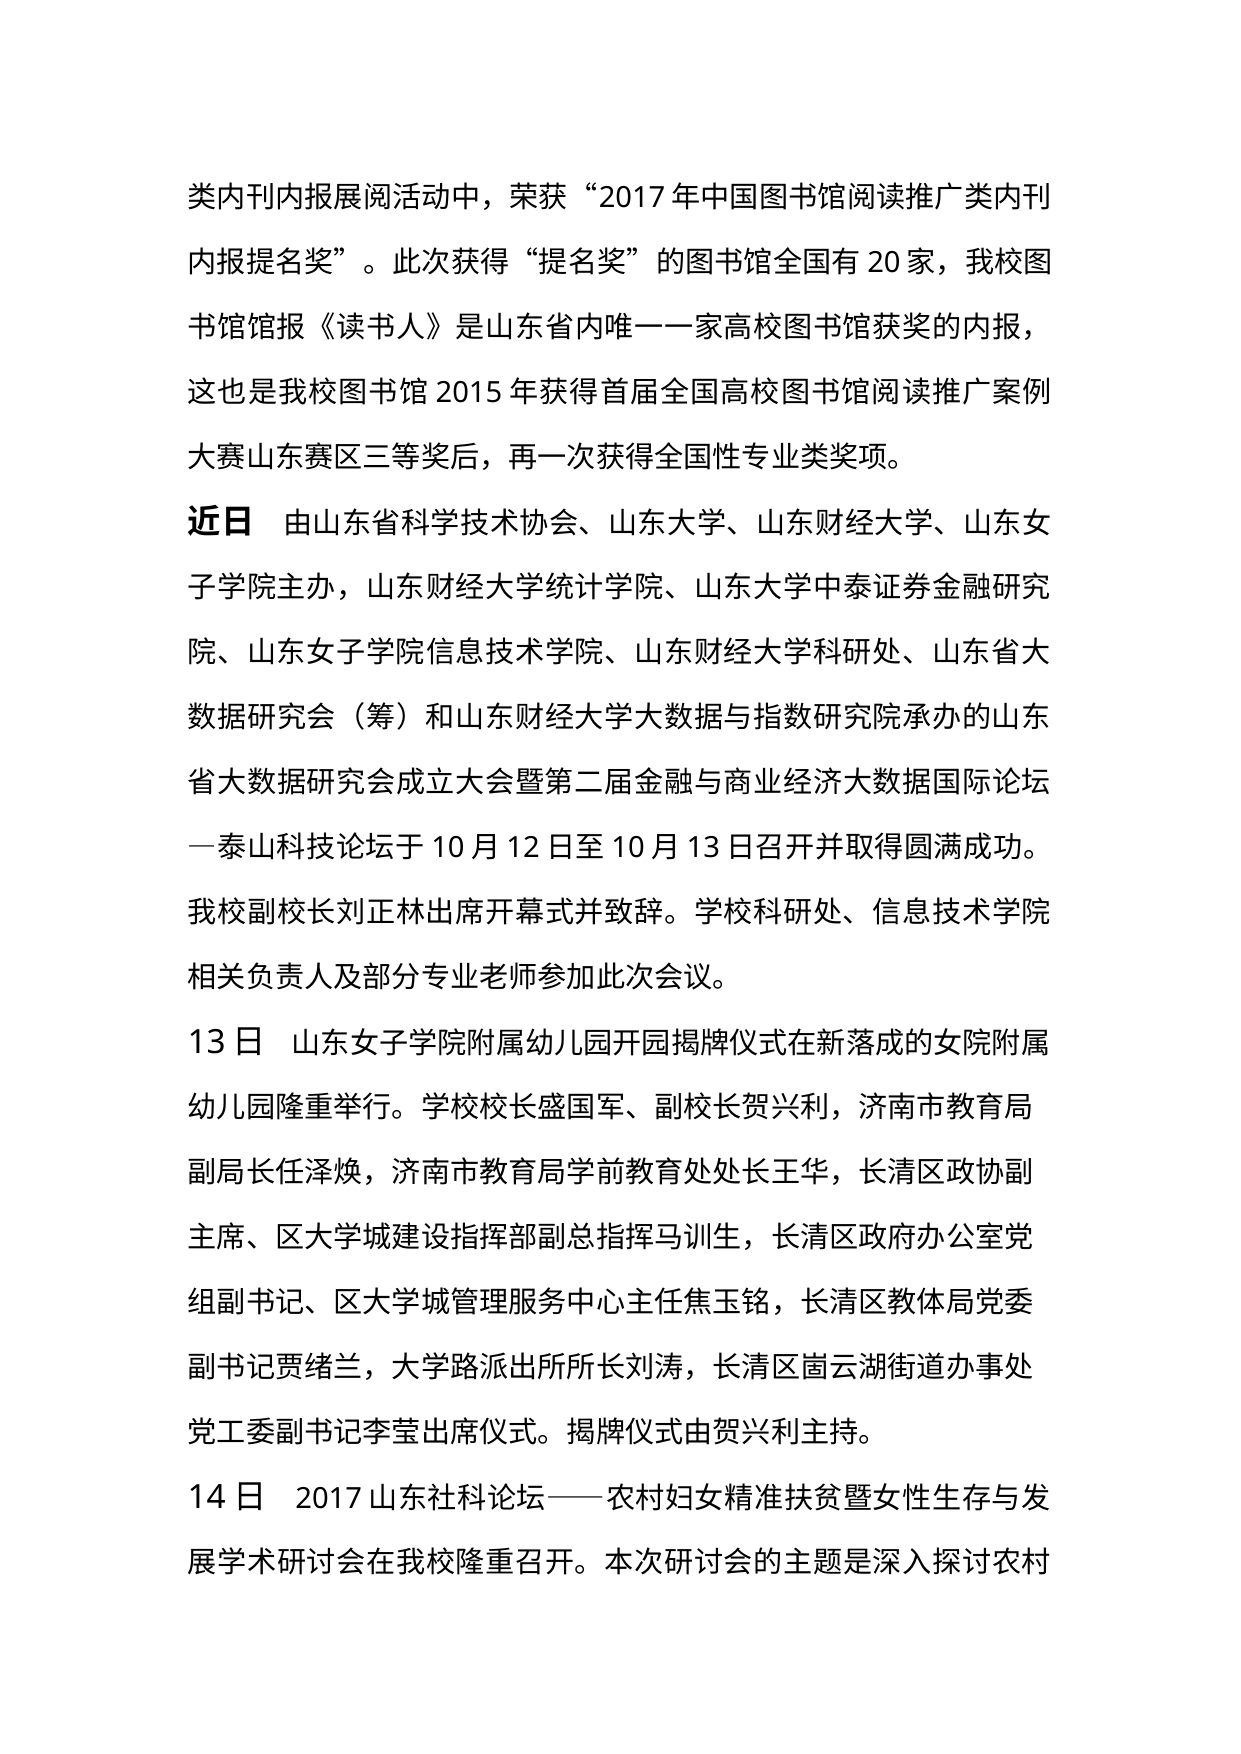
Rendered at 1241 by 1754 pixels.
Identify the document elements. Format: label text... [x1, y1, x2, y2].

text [187, 1462, 1053, 1592]
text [187, 162, 1053, 487]
text 近日 由山东省科学技术协会、山东大学、山东财经大学、山东女子学院主办，山东财经大学统计学院、山东大学中泰证券金融研究院、山东女子学院信息技术学院、山东财经大学科研处、山东省大数据研究会（筹）和山东财经大学大数据与指数研究院承办的山东省大数据研究会成立大会暨第二届金融与商业经济大数据国际论坛—泰山科技论坛于10月12日至10月13日召开并取得圆满成功。我校副校长刘正林出席开幕式并致辞。学校科研处、信息技术学院相关负责人及部分专业老师参加此次会议。 [187, 487, 1053, 1007]
text 13日 山东女子学院附属幼儿园开园揭牌仪式在新落成的女院附属幼儿园隆重举行。学校校长盛国军、副校长贺兴利，济南市教育局副局长任泽焕，济南市教育局学前教育处处长王华，长清区政协副主席、区大学城建设指挥部副总指挥马训生，长清区政府办公室党组副书记、区大学城管理服务中心主任焦玉铭，长清区教体局党委副书记贾绪兰，大学路派出所所长刘涛，长清区崮云湖街道办事处党工委副书记李莹出席仪式。揭牌仪式由贺兴利主持。 [187, 1007, 1053, 1462]
